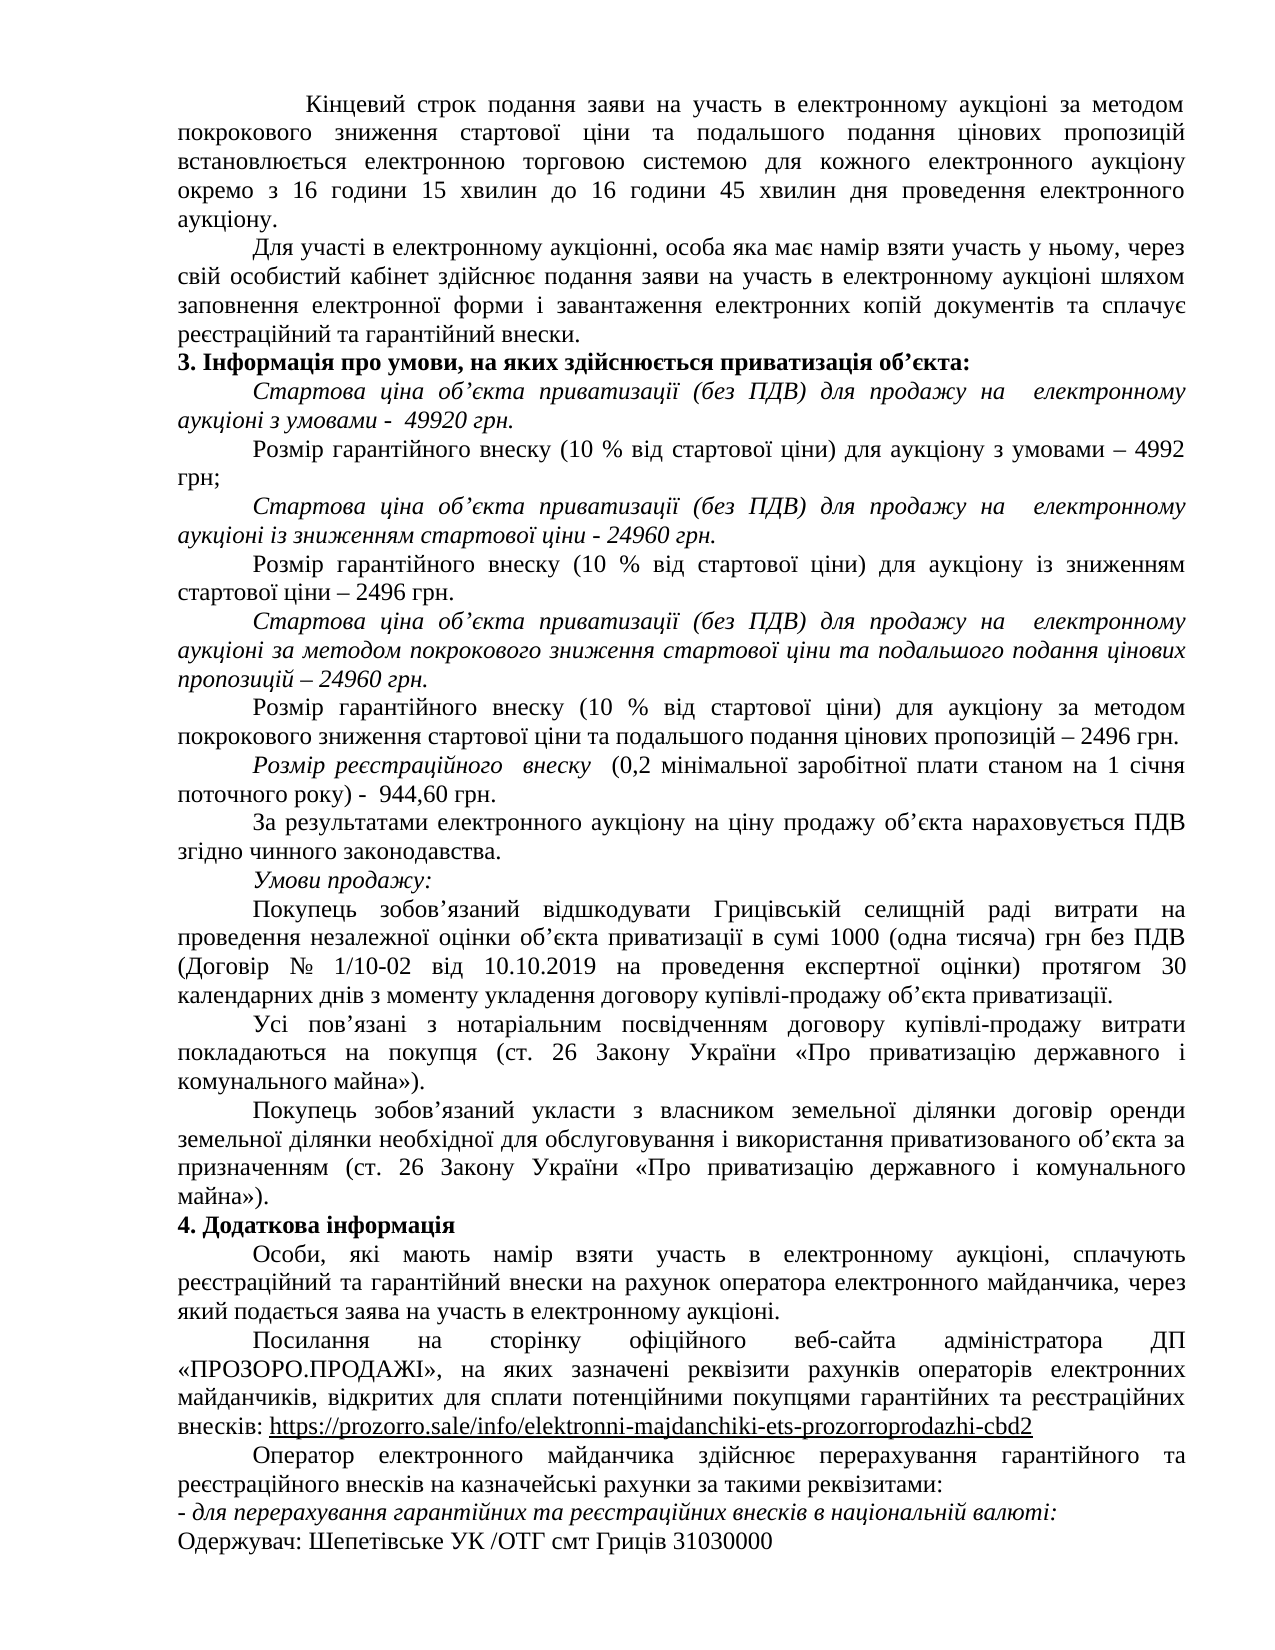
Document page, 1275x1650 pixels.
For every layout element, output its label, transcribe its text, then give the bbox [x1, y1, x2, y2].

text 3. Інформація про умови, на яких здійснюється приватизація об’єкта: [177, 347, 1186, 376]
text Стартова ціна об’єкта приватизації (без ПДВ) для продажу на електронному аукціоні із зниженням стартової ціни - 24960 грн. [177, 491, 1186, 549]
text - для перерахування гарантійних та реєстраційних внесків в національній валюті: [177, 1497, 1186, 1526]
text Покупець зобов’язаний відшкодувати Грицівській селищній раді витрати на проведення незалежної оцінки об’єкта приватизації в сумі 1000 (одна тисяча) грн без ПДВ (Договір № 1/10-02 від 10.10.2019 на проведення експертної оцінки) протягом 30 календарних днів з моменту укладення договору купівлі-продажу об’єкта приватизації. [177, 894, 1186, 1009]
text Розмір реєстраційного внеску (0,2 мінімальної заробітної плати станом на 1 січня поточного року) - 944,60 грн. [177, 750, 1186, 807]
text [177, 1526, 1186, 1555]
text За результатами електронного аукціону на ціну продажу об’єкта нараховується ПДВ згідно чинного законодавства. [177, 807, 1186, 865]
text Усі пов’язані з нотаріальним посвідченням договору купівлі-продажу витрати покладаються на покупця (ст. 26 Закону України «Про приватизацію державного і комунального майна»). [177, 1009, 1186, 1095]
text Розмір гарантійного внеску (10 % від стартової ціни) для аукціону з умовами – 4992 грн; [177, 434, 1186, 491]
text Умови продажу: [177, 865, 1186, 894]
text Для участі в електронному аукціонні, особа яка має намір взяти участь у ньому, через свій особистий кабінет здійснює подання заяви на участь в електронному аукціоні шляхом заповнення електронної форми і завантаження електронних копій документів та сплачує реєстраційний та гарантійний внески. [177, 232, 1186, 347]
text Кінцевий строк подання заяви на участь в електронному аукціоні за методом покрокового зниження стартової ціни та подальшого подання цінових пропозицій встановлюється електронною торговою системою для кожного електронного аукціону окремо з 16 години 15 хвилин до 16 години 45 хвилин дня проведення електронного аукціону. [177, 89, 1186, 232]
text Особи, які мають намір взяти участь в електронному аукціоні, сплачують реєстраційний та гарантійний внески на рахунок оператора електронного майданчика, через який подається заява на участь в електронному аукціоні. [177, 1239, 1186, 1325]
text 4. Додаткова інформація [177, 1210, 1186, 1239]
text Оператор електронного майданчика здійснює перерахування гарантійного та реєстраційного внесків на казначейські рахунки за такими реквізитами: [177, 1440, 1186, 1497]
text Посилання на сторінку офіційного веб-сайта адміністратора ДП «ПРОЗОРО.ПРОДАЖІ», на яких зазначені реквізити рахунків операторів електронних майданчиків, відкритих для сплати потенційними покупцями гарантійних та реєстраційних внесків: https://prozorro.sale/info/elektronni-majdanchiki-ets-prozorroprodazhi-cbd2 [177, 1325, 1186, 1440]
text Стартова ціна об’єкта приватизації (без ПДВ) для продажу на електронному аукціоні з умовами - 49920 грн. [177, 376, 1186, 434]
text Розмір гарантійного внеску (10 % від стартової ціни) для аукціону за методом покрокового зниження стартової ціни та подальшого подання цінових пропозицій – 2496 грн. [177, 692, 1186, 750]
text Розмір гарантійного внеску (10 % від стартової ціни) для аукціону із зниженням стартової ціни – 2496 грн. [177, 549, 1186, 606]
text Покупець зобов’язаний укласти з власником земельної ділянки договір оренди земельної ділянки необхідної для обслуговування і використання приватизованого об’єкта за призначенням (ст. 26 Закону України «Про приватизацію державного і комунального майна»). [177, 1095, 1186, 1210]
text Стартова ціна об’єкта приватизації (без ПДВ) для продажу на електронному аукціоні за методом покрокового зниження стартової ціни та подальшого подання цінових пропозицій – 24960 грн. [177, 606, 1186, 692]
